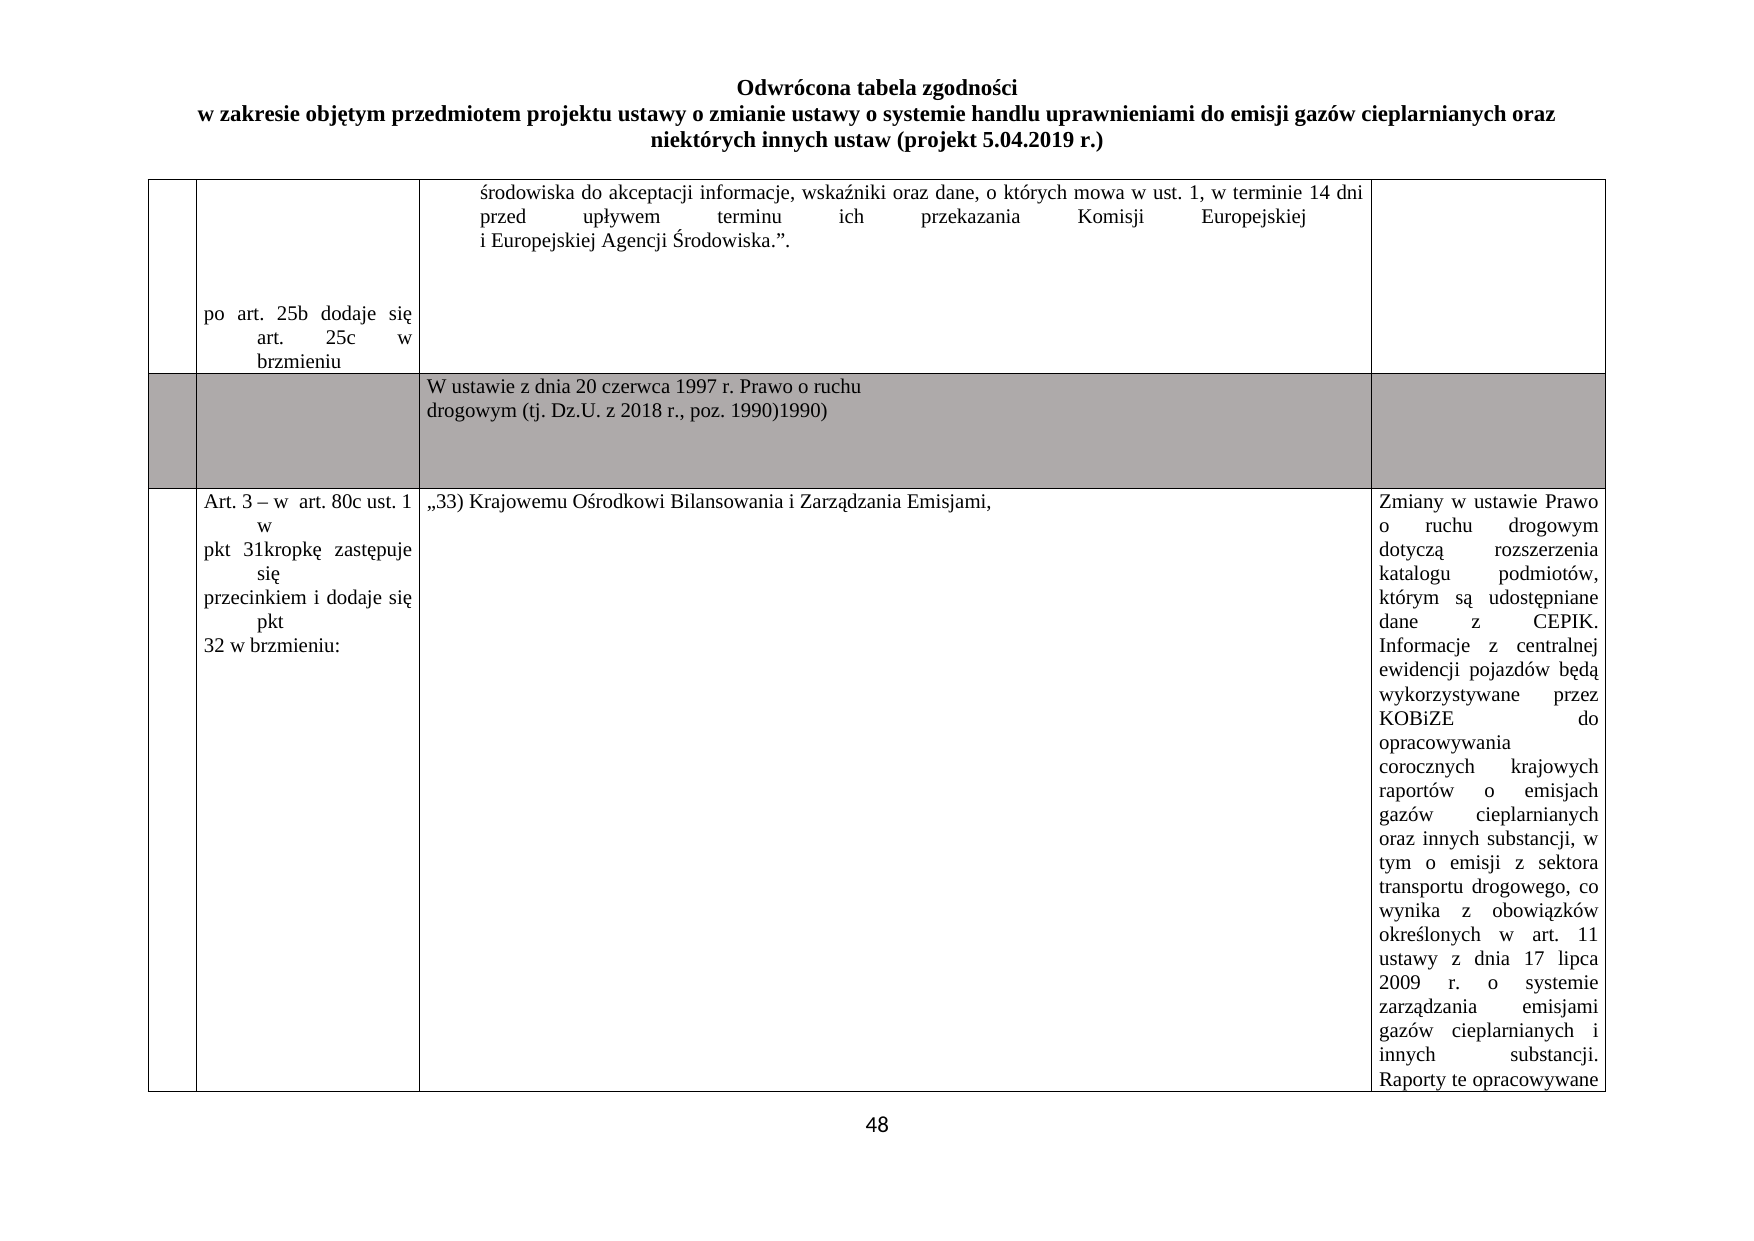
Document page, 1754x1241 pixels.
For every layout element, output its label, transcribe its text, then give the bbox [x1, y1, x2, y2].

table_cell [149, 489, 196, 1091]
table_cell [420, 180, 1371, 373]
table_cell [1372, 489, 1605, 1091]
table_cell [149, 180, 196, 373]
table_cell [197, 374, 419, 488]
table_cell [420, 489, 1371, 1091]
table_cell [1372, 374, 1605, 488]
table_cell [197, 489, 419, 1091]
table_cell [1372, 180, 1605, 373]
table_cell [149, 374, 196, 488]
table_cell W ustawie z dnia 20 czerwca 1997 r. Prawo o ruchu drogowym (tj. Dz.U. z 2018 r., poz. 1990)1990) [420, 374, 1371, 488]
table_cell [197, 180, 419, 373]
